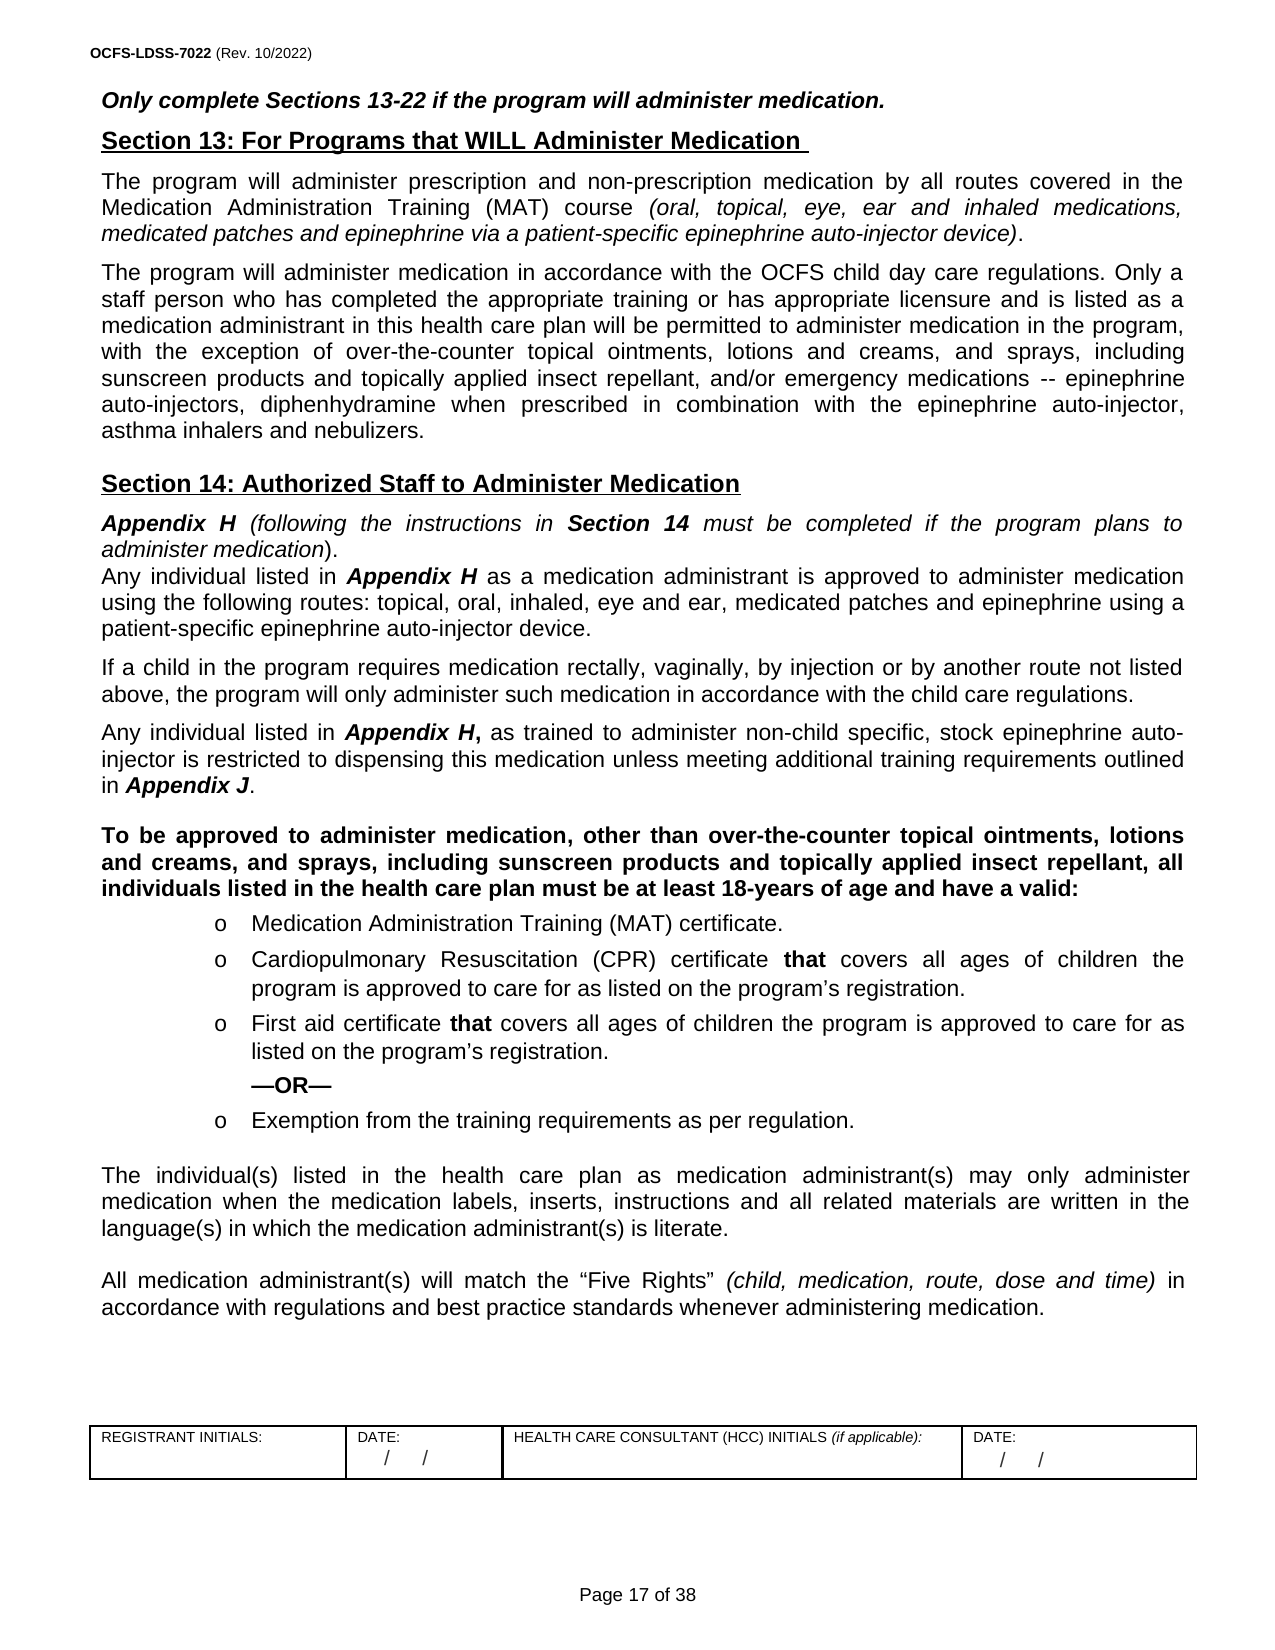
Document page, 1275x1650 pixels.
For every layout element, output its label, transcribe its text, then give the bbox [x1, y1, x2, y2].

table_header Only complete Sections 13-22 if the program will administer medication. Section 13: For Programs that WILL Administer Medication The program will administer prescription and non-prescription medication by all routes covered in the Medication Administration Training (MAT) course (oral, topical, eye, ear and inhaled medications, medicated patches and epinephrine via a patient-specific epinephrine auto-injector device). The program will administer medication in accordance with the OCFS child day care regulations. Only a staff person who has completed the appropriate training or has appropriate licensure and is listed as a medication administrant in this health care plan will be permitted to administer medication in the program, with the exception of over-the-counter topical ointments, lotions and creams, and sprays, including sunscreen products and topically applied insect repellant, and/or emergency medications -- epinephrine auto-injectors, diphenhydramine when prescribed in combination with the epinephrine auto-injector, asthma inhalers and nebulizers. Section 14: Authorized Staff to Administer Medication Appendix H (following the instructions in Section 14 must be completed if the program plans to administer medication). Any individual listed in Appendix H as a medication administrant is approved to administer medication using the following routes: topical, oral, inhaled, eye and ear, medicated patches and epinephrine using a patient-specific epinephrine auto-injector device. If a child in the program requires medication rectally, vaginally, by injection or by another route not listed above, the program will only administer such medication in accordance with the child care regulations. Any individual listed in Appendix H, as trained to administer non-child specific, stock epinephrine auto-injector is restricted to dispensing this medication unless meeting additional training requirements outlined in Appendix J. To be approved to administer medication, other than over-the-counter topical ointments, lotions and creams, and sprays, including sunscreen products and topically applied insect repellant, all individuals listed in the health care plan must be at least 18-years of age and have a valid: Medication Administration Training (MAT) certificate. Cardiopulmonary Resuscitation (CPR) certificate that covers all ages of children the program is approved to care for as listed on the program’s registration. First aid certificate that covers all ages of children the program is approved to care for as listed on the program’s registration. —OR— Exemption from the training requirements as per regulation. The individual(s) listed in the health care plan as medication administrant(s) may only administer medication when the medication labels, inserts, instructions and all related materials are written in the language(s) in which the medication administrant(s) is literate. All medication administrant(s) will match the “Five Rights” (child, medication, route, dose and time) in accordance with regulations and best practice standards whenever administering medication. [90, 75, 1196, 1425]
table_cell REGISTRANT INITIALS: [91, 1427, 345, 1477]
table_cell DATE: / / [347, 1427, 501, 1477]
table_cell HEALTH CARE CONSULTANT (HCC) INITIALS (if applicable): [504, 1427, 961, 1477]
table_cell DATE: / / [963, 1427, 1196, 1477]
